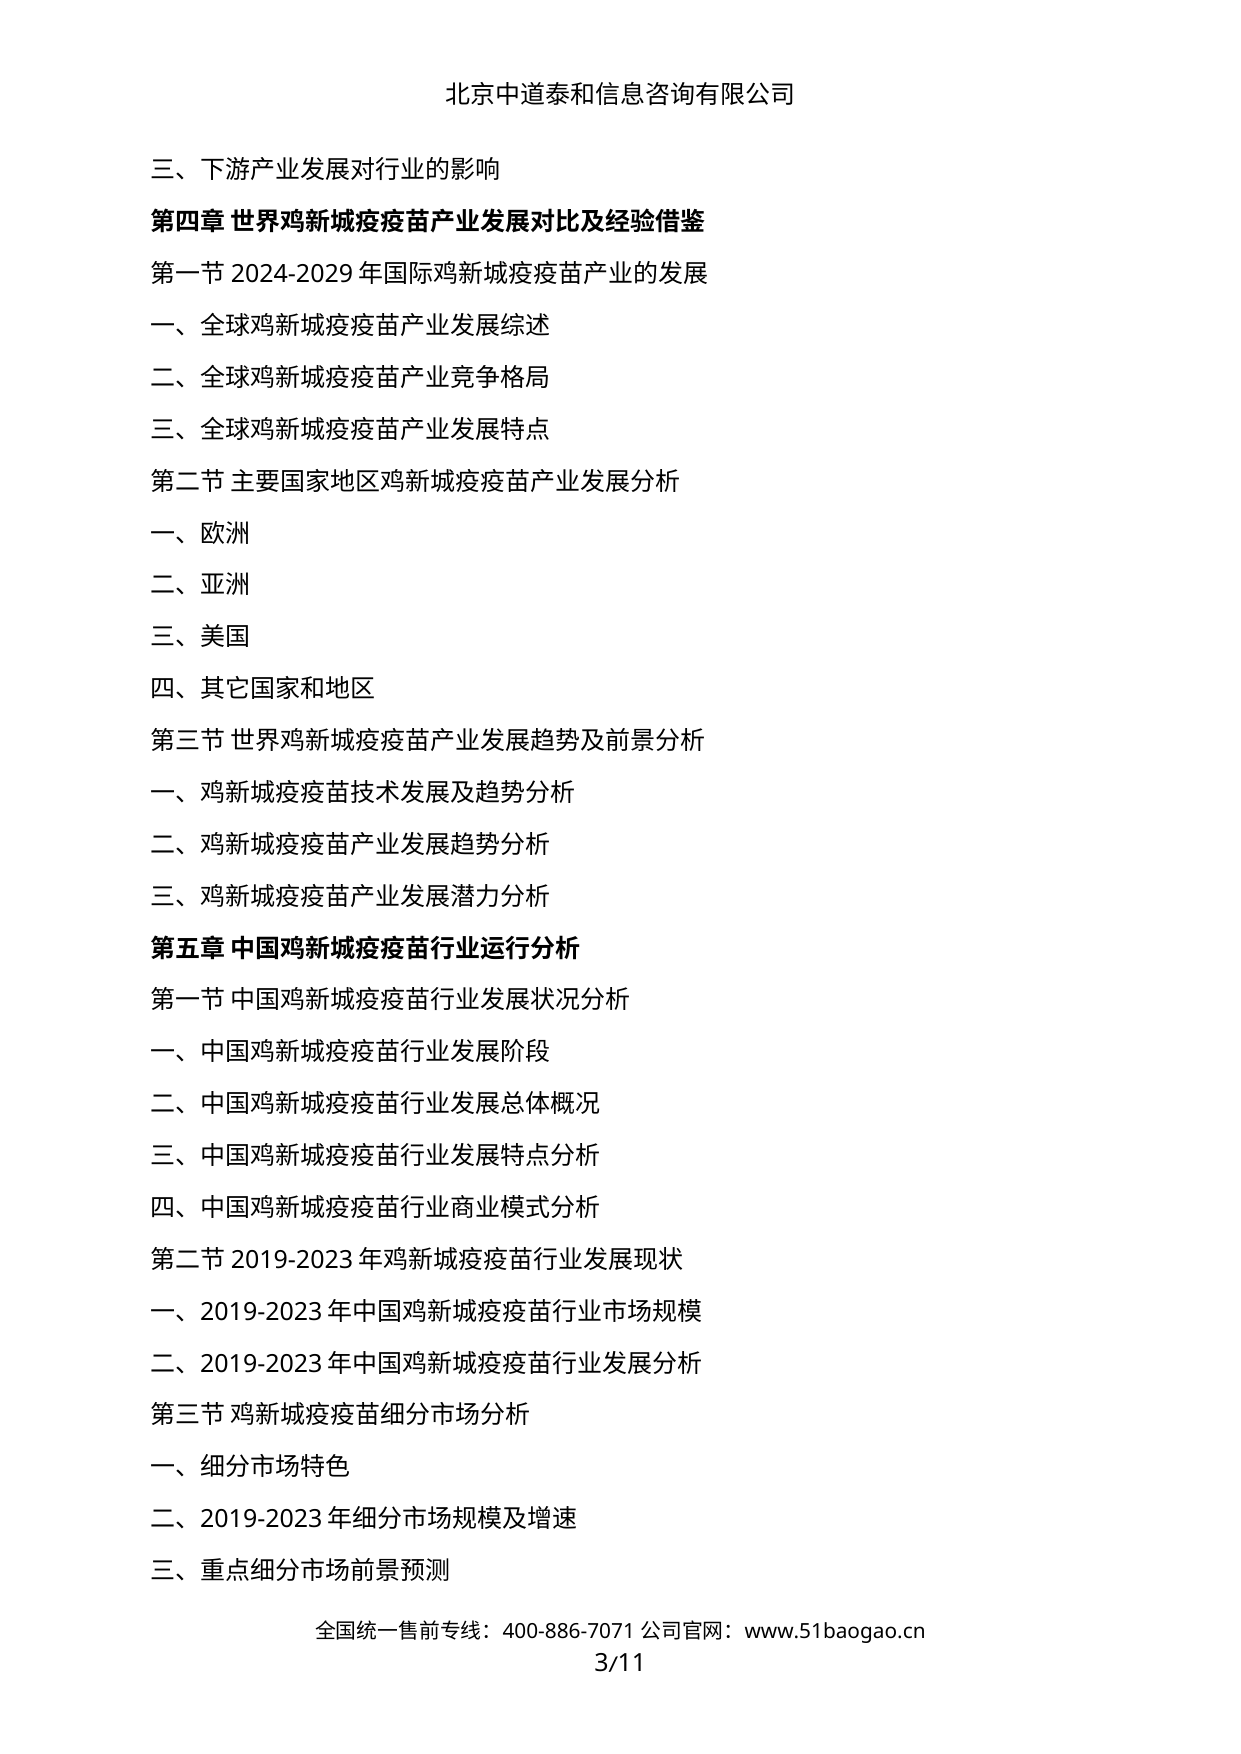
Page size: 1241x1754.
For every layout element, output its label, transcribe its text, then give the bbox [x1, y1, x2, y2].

text 一、中国鸡新城疫疫苗行业发展阶段 [150, 1032, 1090, 1068]
text 四、其它国家和地区 [150, 669, 1090, 705]
text 三、下游产业发展对行业的影响 [150, 150, 1090, 186]
text 二、全球鸡新城疫疫苗产业竞争格局 [150, 357, 1090, 394]
text 第二节 2019-2023年鸡新城疫疫苗行业发展现状 [150, 1239, 1090, 1276]
text 二、中国鸡新城疫疫苗行业发展总体概况 [150, 1084, 1090, 1120]
text 四、中国鸡新城疫疫苗行业商业模式分析 [150, 1187, 1090, 1224]
text 一、鸡新城疫疫苗技术发展及趋势分析 [150, 772, 1090, 809]
text 第四章 世界鸡新城疫疫苗产业发展对比及经验借鉴 [150, 202, 1090, 238]
text 二、亚洲 [150, 565, 1090, 601]
text 二、2019-2023年中国鸡新城疫疫苗行业发展分析 [150, 1343, 1090, 1379]
text 二、鸡新城疫疫苗产业发展趋势分析 [150, 824, 1090, 861]
text 三、鸡新城疫疫苗产业发展潜力分析 [150, 876, 1090, 912]
text 二、2019-2023年细分市场规模及增速 [150, 1499, 1090, 1535]
text 第二节 主要国家地区鸡新城疫疫苗产业发展分析 [150, 461, 1090, 497]
text 三、重点细分市场前景预测 [150, 1551, 1090, 1587]
text 第一节 中国鸡新城疫疫苗行业发展状况分析 [150, 980, 1090, 1016]
text 第一节 2024-2029年国际鸡新城疫疫苗产业的发展 [150, 254, 1090, 290]
text 一、欧洲 [150, 513, 1090, 549]
text 一、细分市场特色 [150, 1447, 1090, 1483]
text 一、2019-2023年中国鸡新城疫疫苗行业市场规模 [150, 1291, 1090, 1327]
text 第五章 中国鸡新城疫疫苗行业运行分析 [150, 928, 1090, 964]
text 一、全球鸡新城疫疫苗产业发展综述 [150, 306, 1090, 342]
text 三、美国 [150, 617, 1090, 653]
text 三、中国鸡新城疫疫苗行业发展特点分析 [150, 1136, 1090, 1172]
text 三、全球鸡新城疫疫苗产业发展特点 [150, 409, 1090, 446]
text 第三节 鸡新城疫疫苗细分市场分析 [150, 1395, 1090, 1431]
text 第三节 世界鸡新城疫疫苗产业发展趋势及前景分析 [150, 721, 1090, 757]
